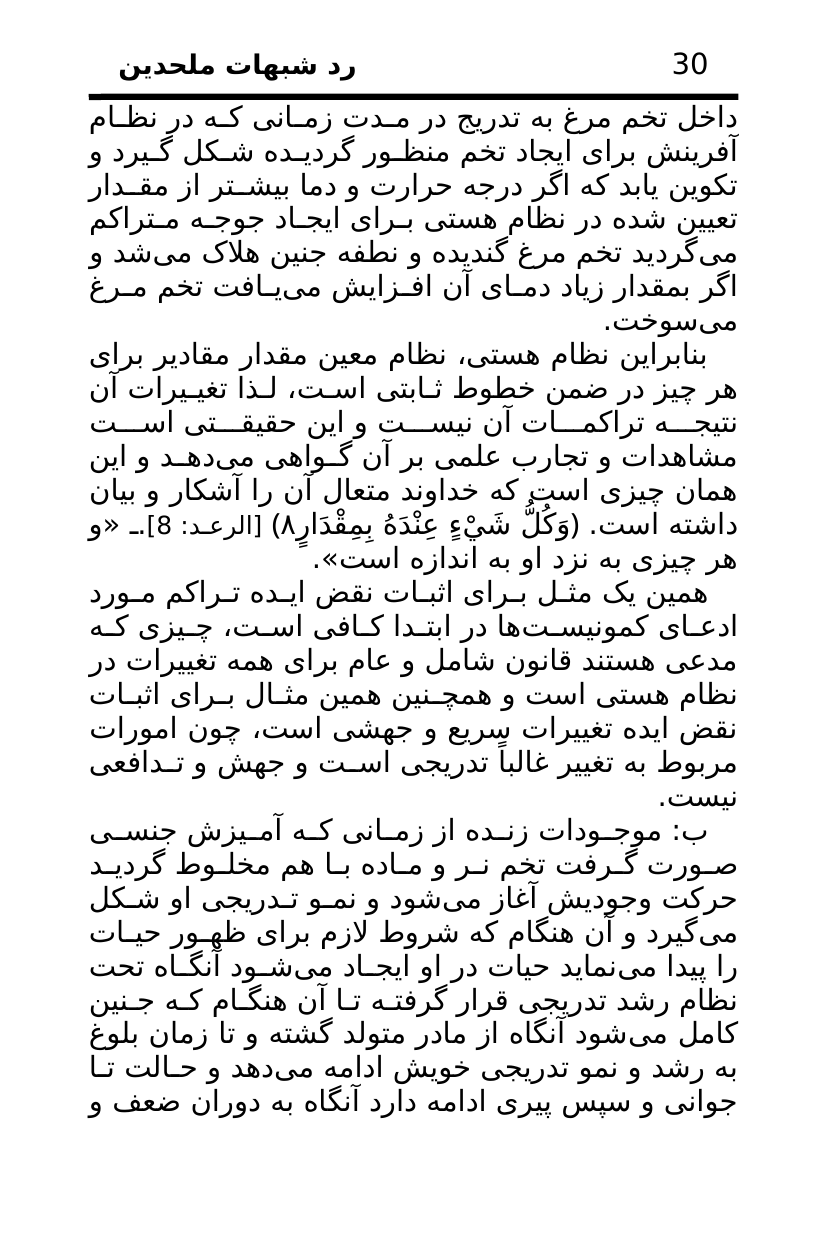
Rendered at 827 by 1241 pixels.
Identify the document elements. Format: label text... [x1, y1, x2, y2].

text بنابراین نظام هستی، نظام معین مقدار مقادیر برای هر چیز در ضمن خطوط ثابتی است، لذا تغییرات آن نتیجه تراکمات آن نیست و این حقیقتی است مشاهدات و تجارب علمی بر آن گواهی می‌دهد و این همان چیزی است که خداوند متعال آن را آشکار و بیان داشته است. ﴿وَكُلُّ شَيْءٍ عِنْدَهُ بِمِقْدَارٍ٨﴾ [الرعد: 8]. «و هر چیزى به نزد او به اندازه است». [89, 338, 738, 575]
text همین یک مثل برای اثبات نقض ایده تراکم مورد ادعای کمونیست‌ها در ابتدا کافی است، چیزی که مدعی هستند قانون شامل و عام برای همه تغییرات در نظام هستی است و همچنین همین مثال برای اثبات نقض ایده تغییرات سریع و جهشی است، چون امورات مربوط به تغییر غالباً تدریجی است و جهش و تدافعی نیست. [89, 575, 738, 813]
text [89, 100, 738, 338]
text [89, 813, 738, 1119]
